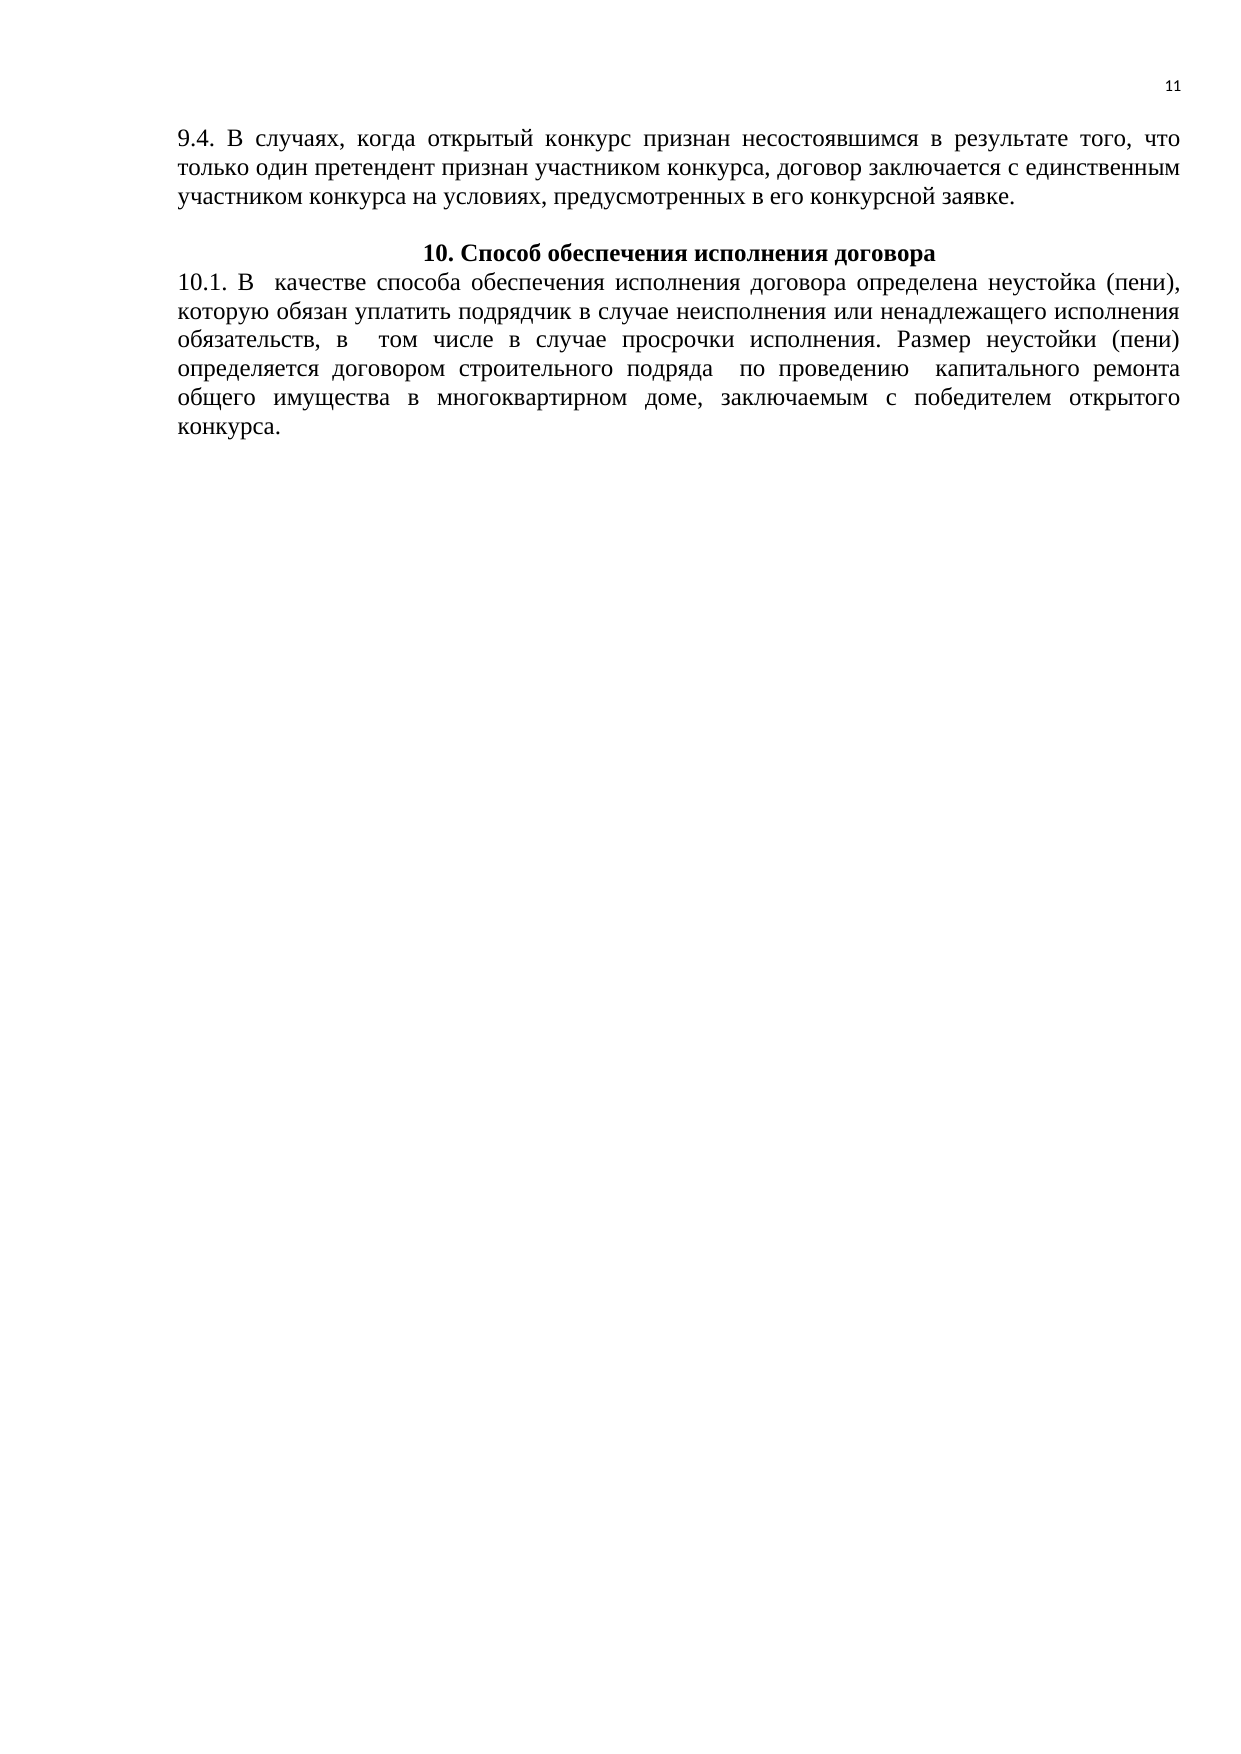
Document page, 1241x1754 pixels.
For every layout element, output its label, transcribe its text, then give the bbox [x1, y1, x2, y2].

title 10.1. В качестве способа обеспечения исполнения договора определена неустойка (пени), которую обязан уплатить подрядчик в случае неисполнения или ненадлежащего исполнения обязательств, в том числе в случае просрочки исполнения. Размер неустойки (пени) определяется договором строительного подряда по проведению капитального ремонта общего имущества в многоквартирном доме, заключаемым с победителем открытого конкурса. [177, 267, 1181, 439]
text 9.4. В случаях, когда открытый конкурс признан несостоявшимся в результате того, что только один претендент признан участником конкурса, договор заключается с единственным участником конкурса на условиях, предусмотренных в его конкурсной заявке. [177, 123, 1181, 209]
text 10. Способ обеспечения исполнения договора [177, 238, 1181, 267]
